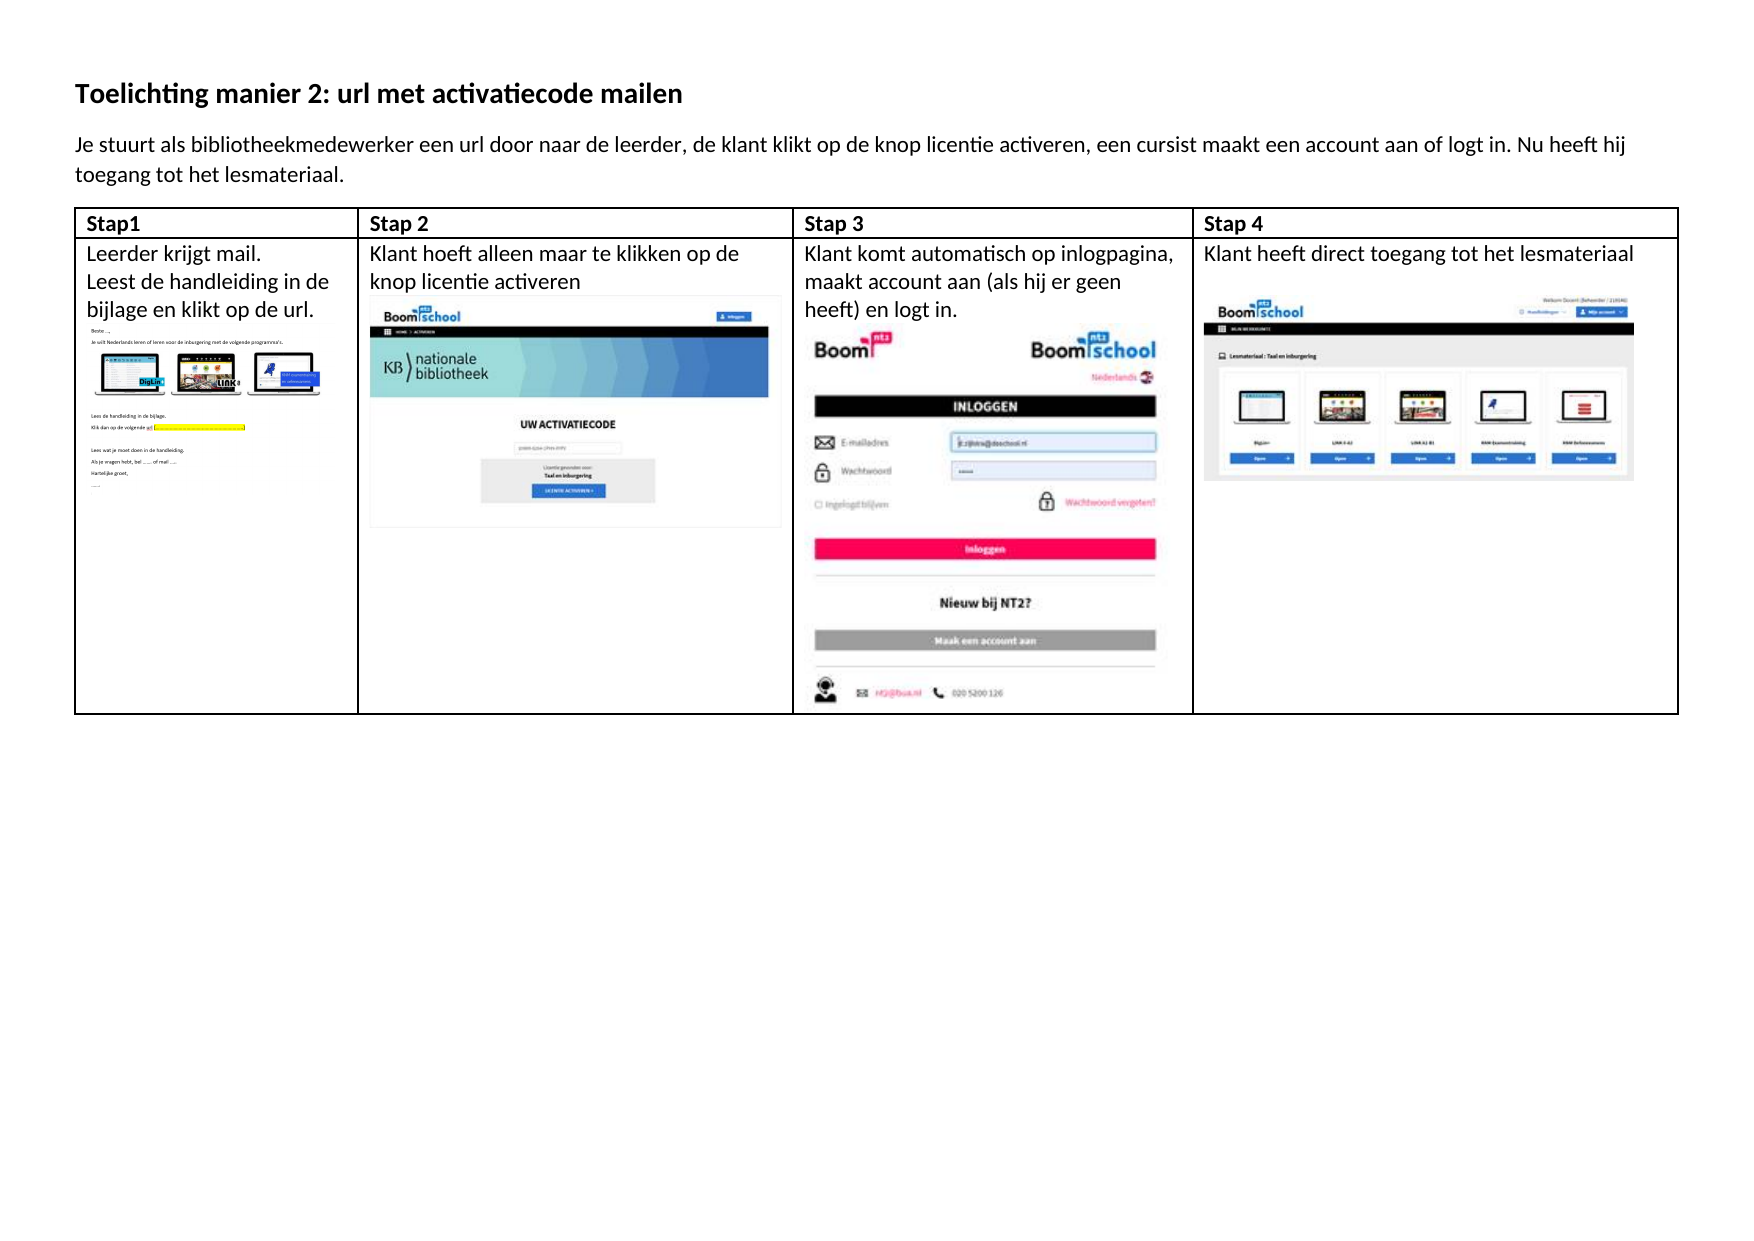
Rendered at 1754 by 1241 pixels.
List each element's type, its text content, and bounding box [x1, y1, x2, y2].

picture [1203, 295, 1634, 481]
table_cell Klant heeft direct toegang tot het lesmateriaal [1194, 239, 1677, 713]
table_header Stap 3 [794, 209, 1192, 237]
table_cell Leerder krijgt mail. Leest de handleiding in de bijlage en klikt op de url. [76, 239, 357, 713]
picture [86, 323, 336, 495]
table_header Stap 4 [1194, 209, 1677, 237]
table_header Stap 2 [359, 209, 792, 237]
table_header Stap1 [76, 209, 357, 237]
text Je stuurt als bibliotheekmedewerker een url door naar de leerder, de klant klikt op de knop licentie activeren, een cursist maakt een account aan of logt in. Nu heeft hij toegang tot het lesmateriaal. [75, 130, 1679, 188]
table_cell Klant hoeft alleen maar te klikken op de knop licentie activeren [359, 239, 792, 713]
table_cell Klant komt automatisch op inlogpagina, maakt account aan (als hij er geen heeft) en logt in. [794, 239, 1192, 713]
picture [369, 295, 782, 528]
picture [804, 323, 1171, 713]
text Toelichting manier 2: url met activatiecode mailen [75, 75, 1679, 111]
